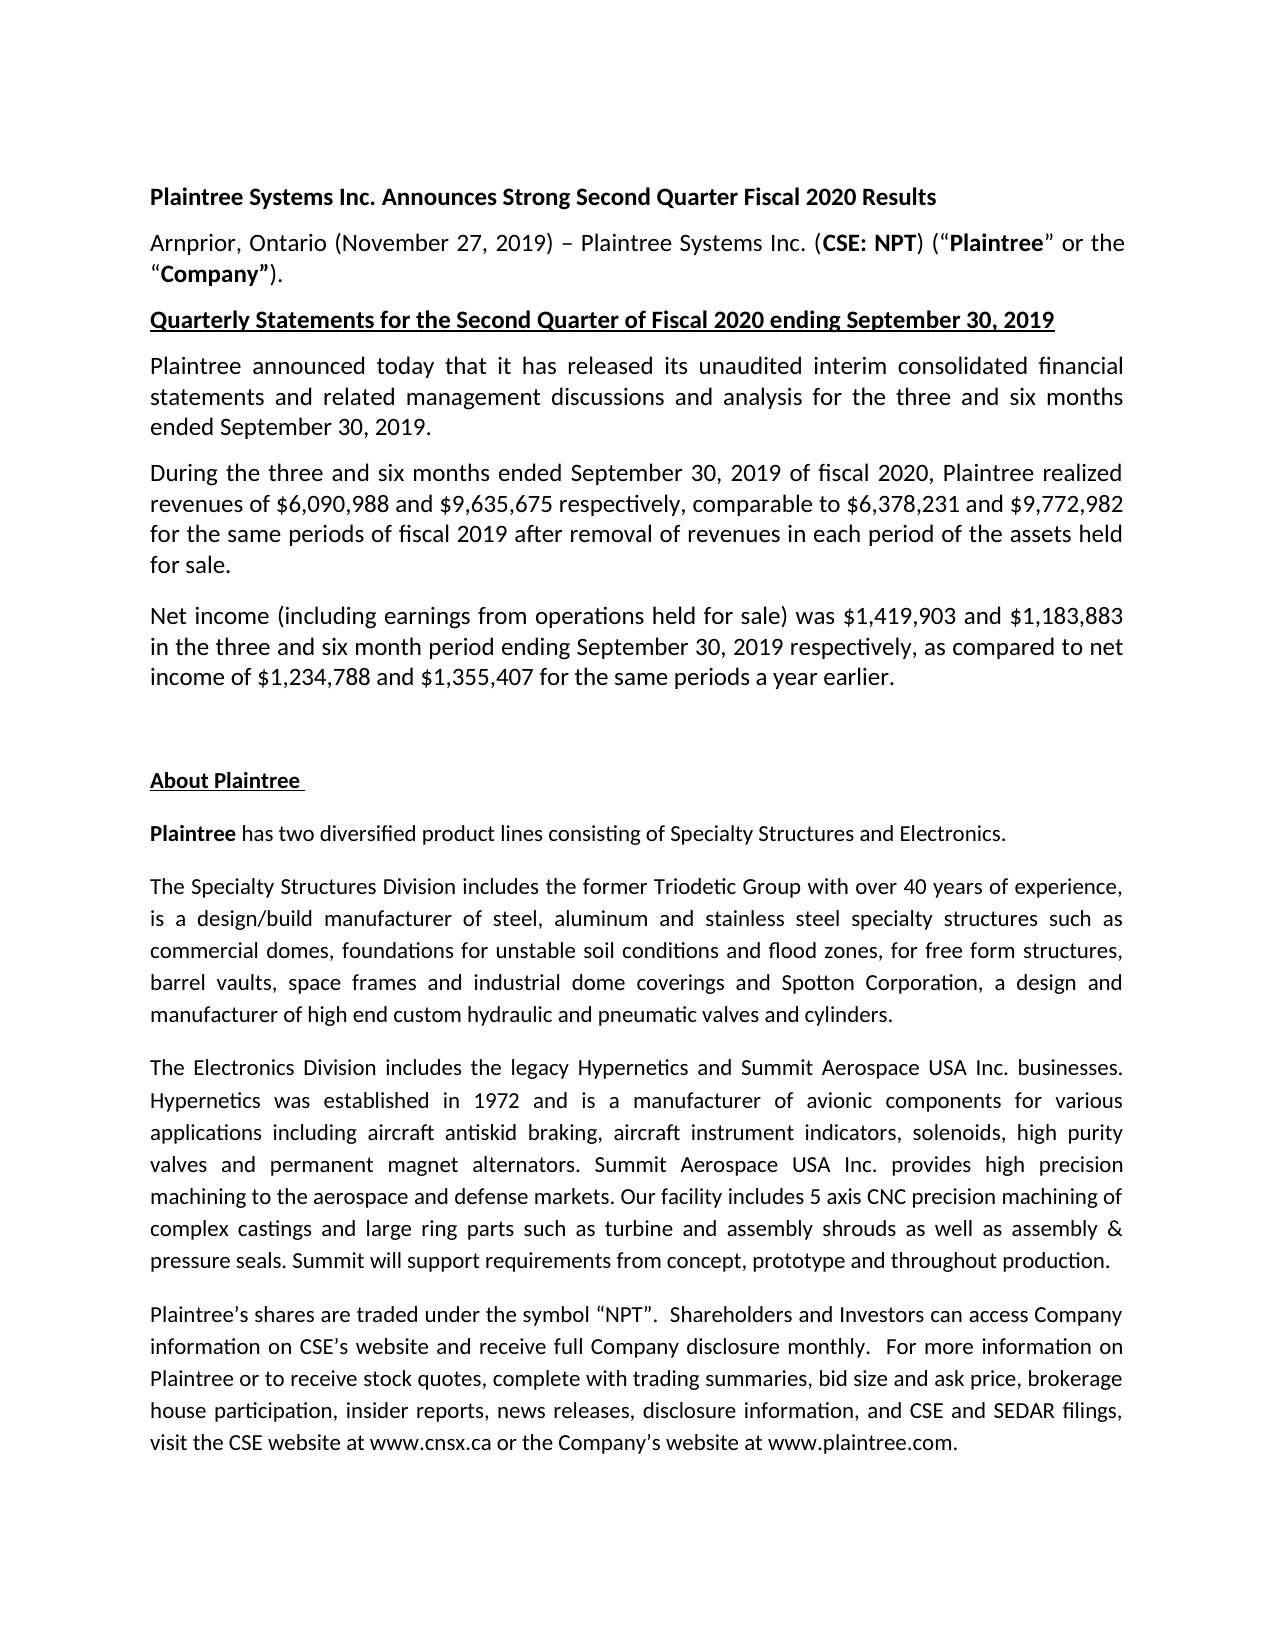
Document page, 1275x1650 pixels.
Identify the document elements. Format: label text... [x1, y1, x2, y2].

text Arnprior, Ontario (November 27, 2019) – Plaintree Systems Inc. (CSE: NPT) (“Plaintree” or the “Company”). [150, 227, 1125, 288]
text About Plaintree [150, 766, 1125, 794]
text Plaintree has two diversified product lines consisting of Specialty Structures and Electronics. [150, 819, 1125, 847]
text The Electronics Division includes the legacy Hypernetics and Summit Aerospace USA Inc. businesses. Hypernetics was established in 1972 and is a manufacturer of avionic components for various applications including aircraft antiskid braking, aircraft instrument indicators, solenoids, high purity valves and permanent magnet alternators. Summit Aerospace USA Inc. provides high precision machining to the aerospace and defense markets. Our facility includes 5 axis CNC precision machining of complex castings and large ring parts such as turbine and assembly shrouds as well as assembly & pressure seals. Summit will support requirements from concept, prototype and throughout production. [150, 1053, 1125, 1275]
text Net income (including earnings from operations held for sale) was $1,419,903 and $1,183,883 in the three and six month period ending September 30, 2019 respectively, as compared to net income of $1,234,788 and $1,355,407 for the same periods a year earlier. [150, 600, 1125, 692]
text During the three and six months ended September 30, 2019 of fiscal 2020, Plaintree realized revenues of $6,090,988 and $9,635,675 respectively, comparable to $6,378,231 and $9,772,982 for the same periods of fiscal 2019 after removal of revenues in each period of the assets held for sale. [150, 457, 1125, 579]
text Quarterly Statements for the Second Quarter of Fiscal 2020 ending September 30, 2019 [150, 304, 1125, 334]
text The Specialty Structures Division includes the former Triodetic Group with over 40 years of experience, is a design/build manufacturer of steel, aluminum and stainless steel specialty structures such as commercial domes, foundations for unstable soil conditions and flood zones, for free form structures, barrel vaults, space frames and industrial dome coverings and Spotton Corporation, a design and manufacturer of high end custom hydraulic and pneumatic valves and cylinders. [150, 872, 1125, 1028]
text Plaintree announced today that it has released its unaudited interim consolidated financial statements and related management discussions and analysis for the three and six months ended September 30, 2019. [150, 350, 1125, 442]
text Plaintree’s shares are traded under the symbol “NPT”. Shareholders and Investors can access Company information on CSE’s website and receive full Company disclosure monthly. For more information on Plaintree or to receive stock quotes, complete with trading summaries, bid size and ask price, brokerage house participation, insider reports, news releases, disclosure information, and CSE and SEDAR filings, visit the CSE website at www.cnsx.ca or the Company’s website at www.plaintree.com. [150, 1300, 1125, 1456]
text Plaintree Systems Inc. Announces Strong Second Quarter Fiscal 2020 Results [150, 181, 1125, 212]
